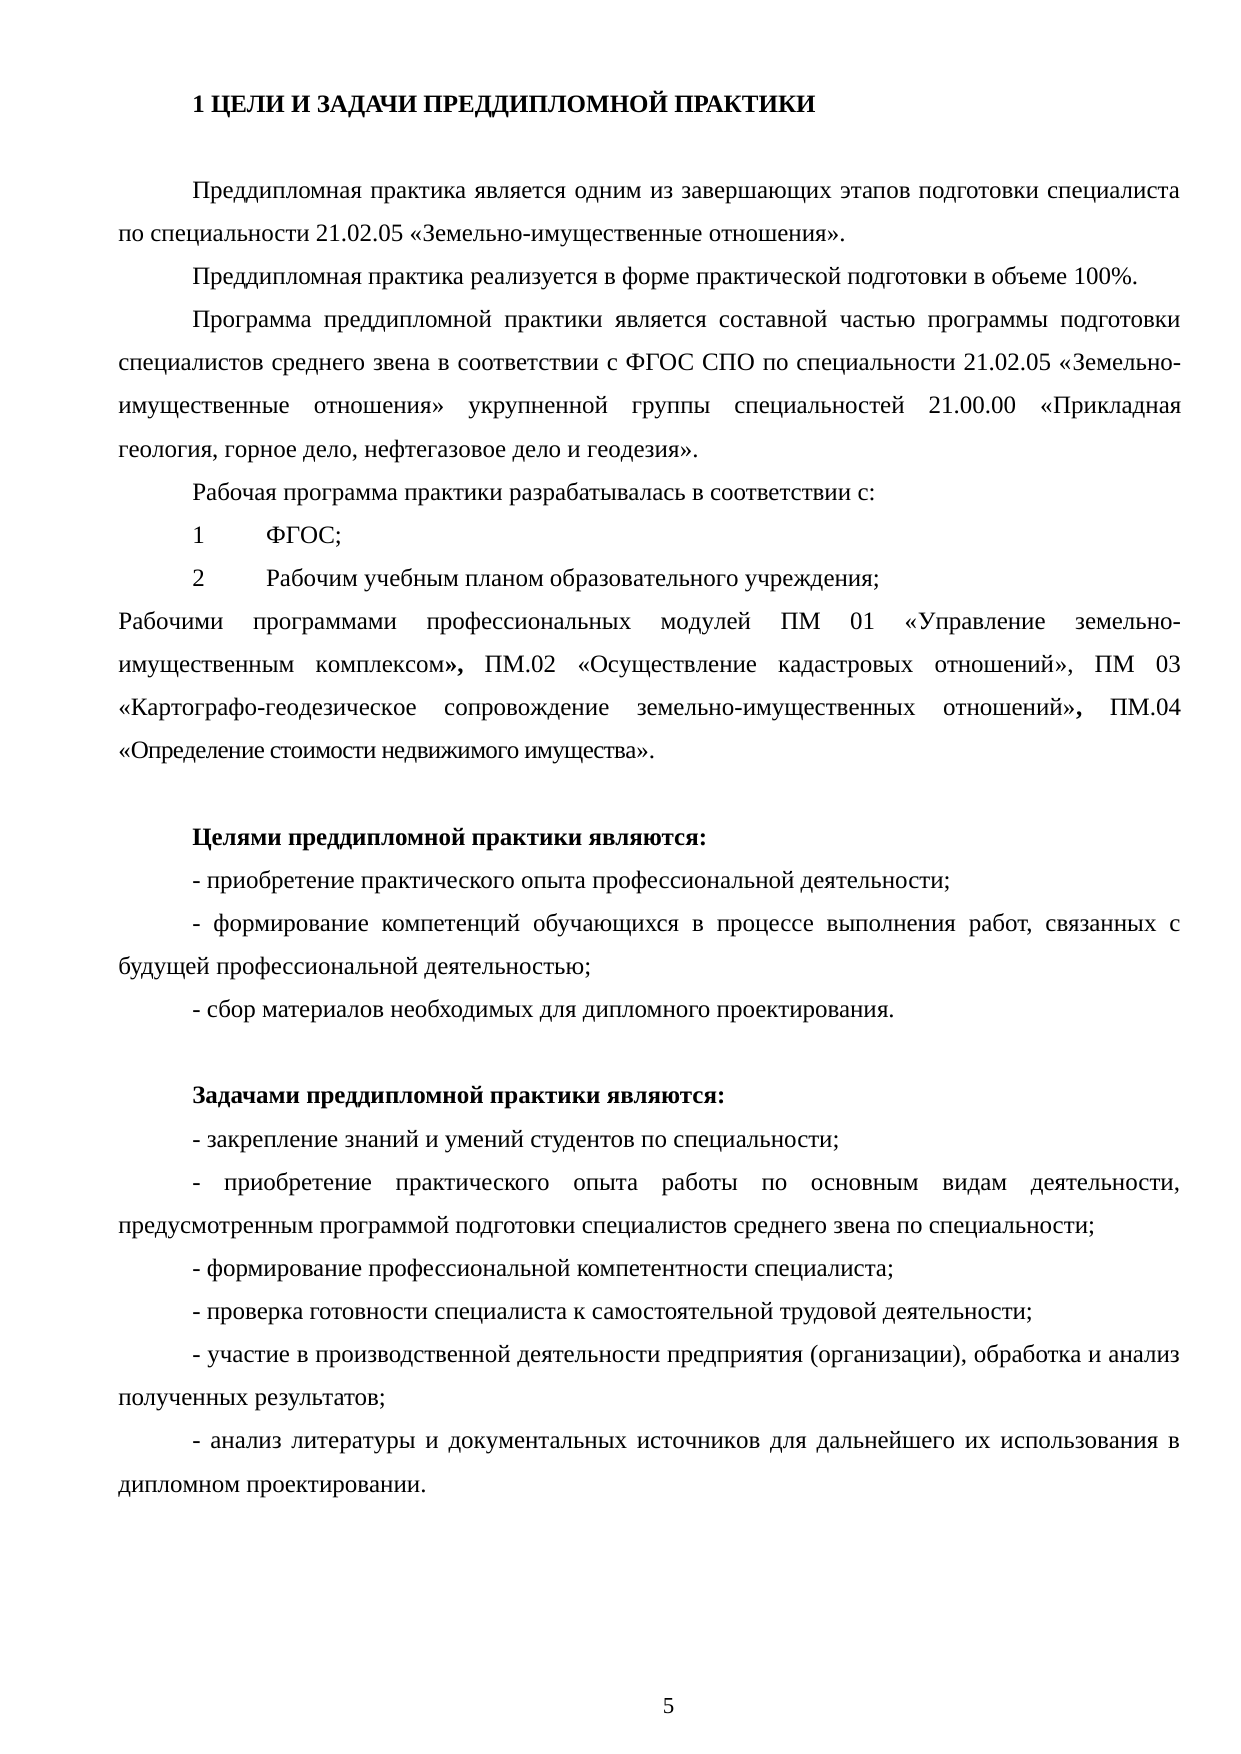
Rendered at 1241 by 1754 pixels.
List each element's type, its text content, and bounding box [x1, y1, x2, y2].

text Преддипломная практика является одним из завершающих этапов подготовки специалиста по специальности 21.02.05 «Земельно-имущественные отношения». [118, 175, 1181, 247]
text - формирование профессиональной компетентности специалиста; [118, 1253, 1181, 1282]
list Рабочим учебным планом образовательного учреждения; [118, 563, 1181, 592]
text - закрепление знаний и умений студентов по специальности; [118, 1124, 1181, 1152]
text Преддипломная практика реализуется в форме практической подготовки в объеме 100%. [118, 261, 1181, 290]
text Программа преддипломной практики является составной частью программы подготовки специалистов среднего звена в соответствии с ФГОС СПО по специальности 21.02.05 «Земельно-имущественные отношения» укрупненной группы специальностей 21.00.00 «Прикладная геология, горное дело, нефтегазовое дело и геодезия». [118, 304, 1181, 462]
text - сбор материалов необходимых для дипломного проектирования. [118, 994, 1181, 1023]
text Рабочая программа практики разрабатывалась в соответствии с: [118, 477, 1181, 506]
text - участие в производственной деятельности предприятия (организации), обработка и анализ полученных результатов; [118, 1339, 1181, 1411]
text - формирование компетенций обучающихся в процессе выполнения работ, связанных с будущей профессиональной деятельностью; [118, 908, 1181, 980]
text - приобретение практического опыта профессиональной деятельности; [118, 865, 1181, 894]
text Задачами преддипломной практики являются: [118, 1081, 1181, 1109]
text 1 ЦЕЛИ И ЗАДАЧИ ПРЕДДИПЛОМНОЙ ПРАКТИКИ [118, 89, 1181, 117]
text - проверка готовности специалиста к самостоятельной трудовой деятельности; [118, 1296, 1181, 1325]
text - приобретение практического опыта работы по основным видам деятельности, предусмотренным программой подготовки специалистов среднего звена по специальности; [118, 1167, 1181, 1239]
text Целями преддипломной практики являются: [118, 822, 1181, 851]
list ФГОС; [118, 520, 1181, 549]
text Рабочими программами профессиональных модулей ПМ 01 «Управление земельно-имущественным комплексом», ПМ.02 «Осуществление кадастровых отношений», ПМ 03 «Картографо-геодезическое сопровождение земельно-имущественных отношений», ПМ.04 «Определение стоимости недвижимого имущества». [118, 606, 1181, 764]
text - анализ литературы и документальных источников для дальнейшего их использования в дипломном проектировании. [118, 1426, 1181, 1497]
